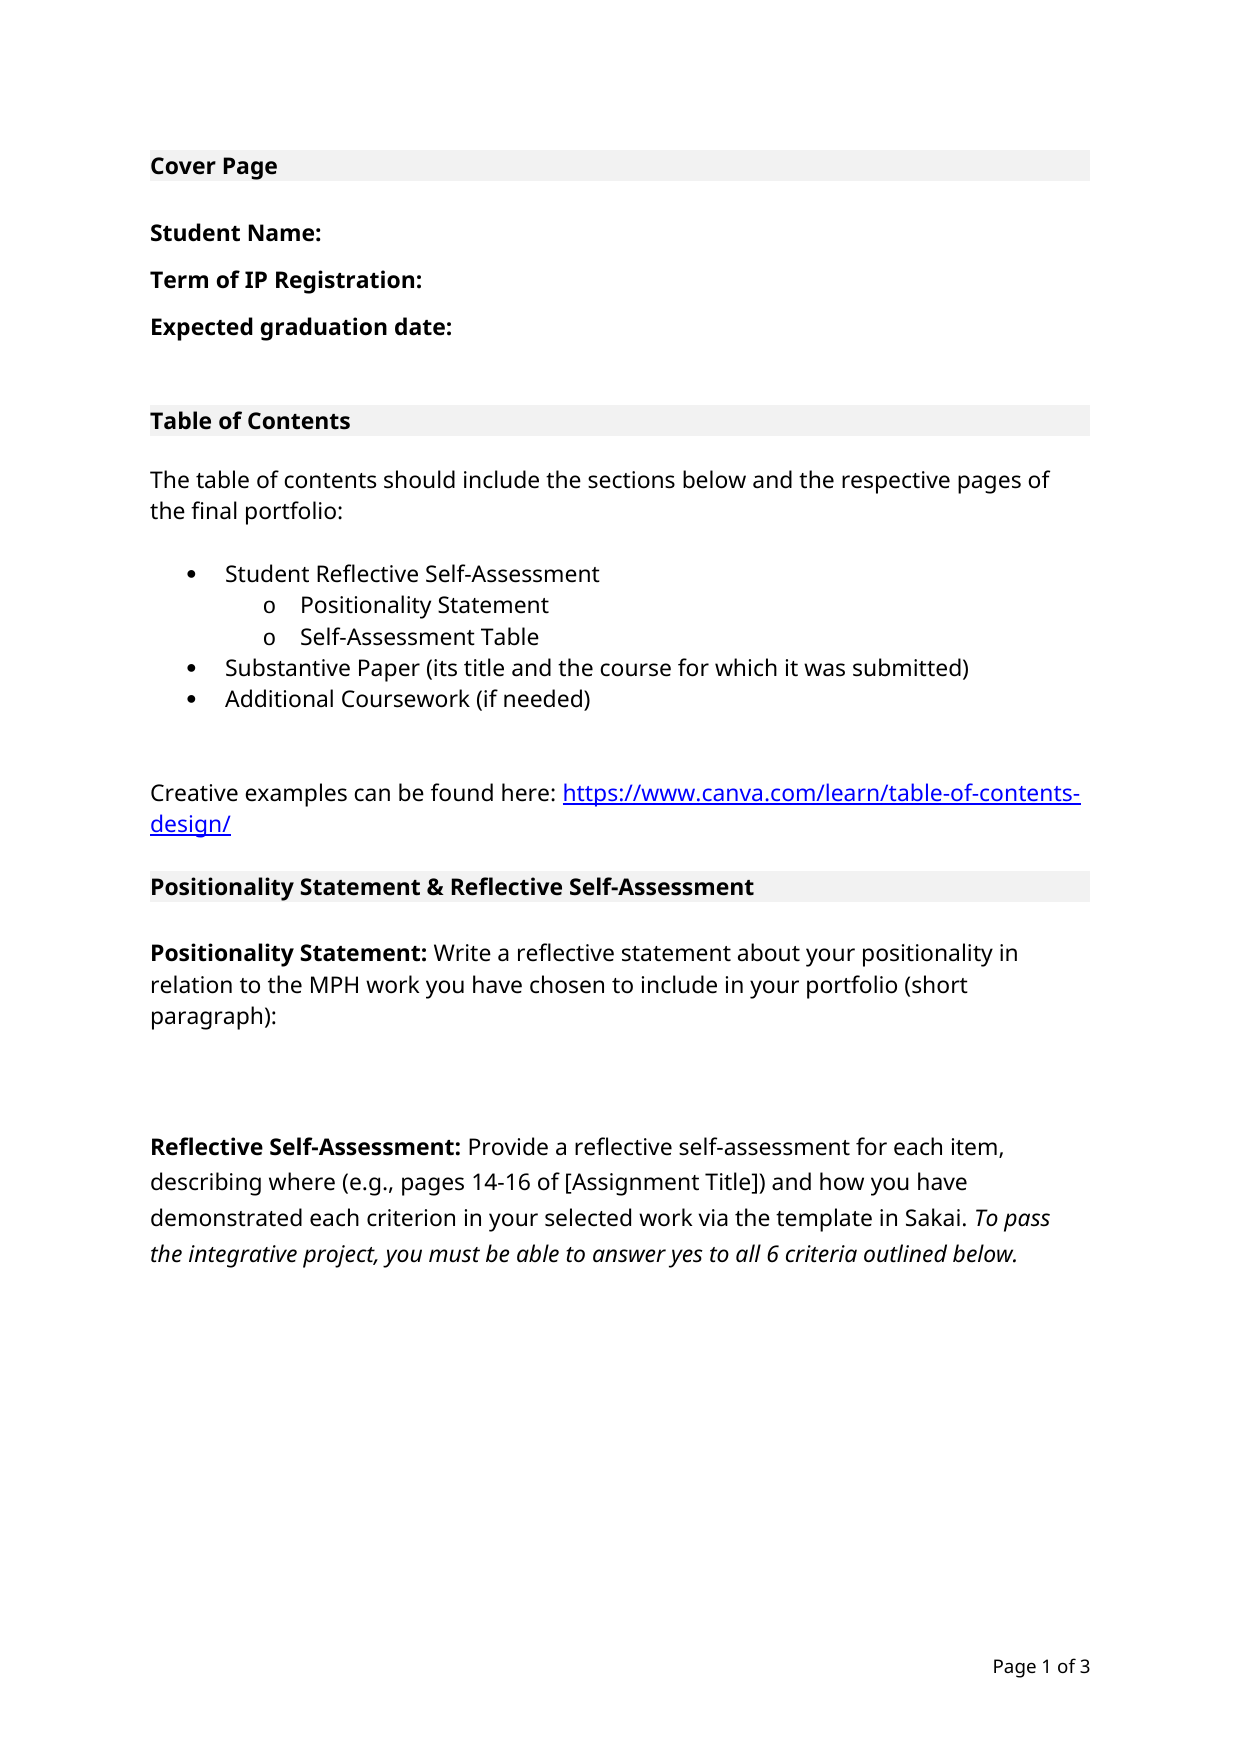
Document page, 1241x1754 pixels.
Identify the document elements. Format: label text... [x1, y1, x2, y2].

text Positionality Statement & Reflective Self-Assessment [150, 871, 1090, 902]
subtitle Term of IP Registration: [150, 264, 1090, 295]
text Reflective Self-Assessment: Provide a reflective self-assessment for each item, describing where (e.g., pages 14-16 of [Assignment Title]) and how you have demonstrated each criterion in your selected work via the template in Sakai. To pass the integrative project, you must be able to answer yes to all 6 criteria outlined below. [150, 1130, 1090, 1269]
text Table of Contents [150, 405, 1090, 436]
list Additional Coursework (if needed) [187, 683, 1090, 714]
text The table of contents should include the sections below and the respective pages of the final portfolio: [150, 464, 1090, 527]
subtitle Expected graduation date: [150, 311, 1090, 342]
list Self-Assessment Table [262, 620, 1090, 652]
list Substantive Paper (its title and the course for which it was submitted) [187, 652, 1090, 683]
list Positionality Statement [262, 589, 1090, 620]
text Creative examples can be found here: https://www.canva.com/learn/table-of-contents-design/ [150, 777, 1090, 839]
list Student Reflective Self-Assessment [187, 558, 1090, 589]
text Positionality Statement: Write a reflective statement about your positionality in relation to the MPH work you have chosen to include in your portfolio (short paragraph): [150, 937, 1090, 1031]
text Cover Page [150, 150, 1090, 181]
subtitle Student Name: [150, 217, 1090, 248]
